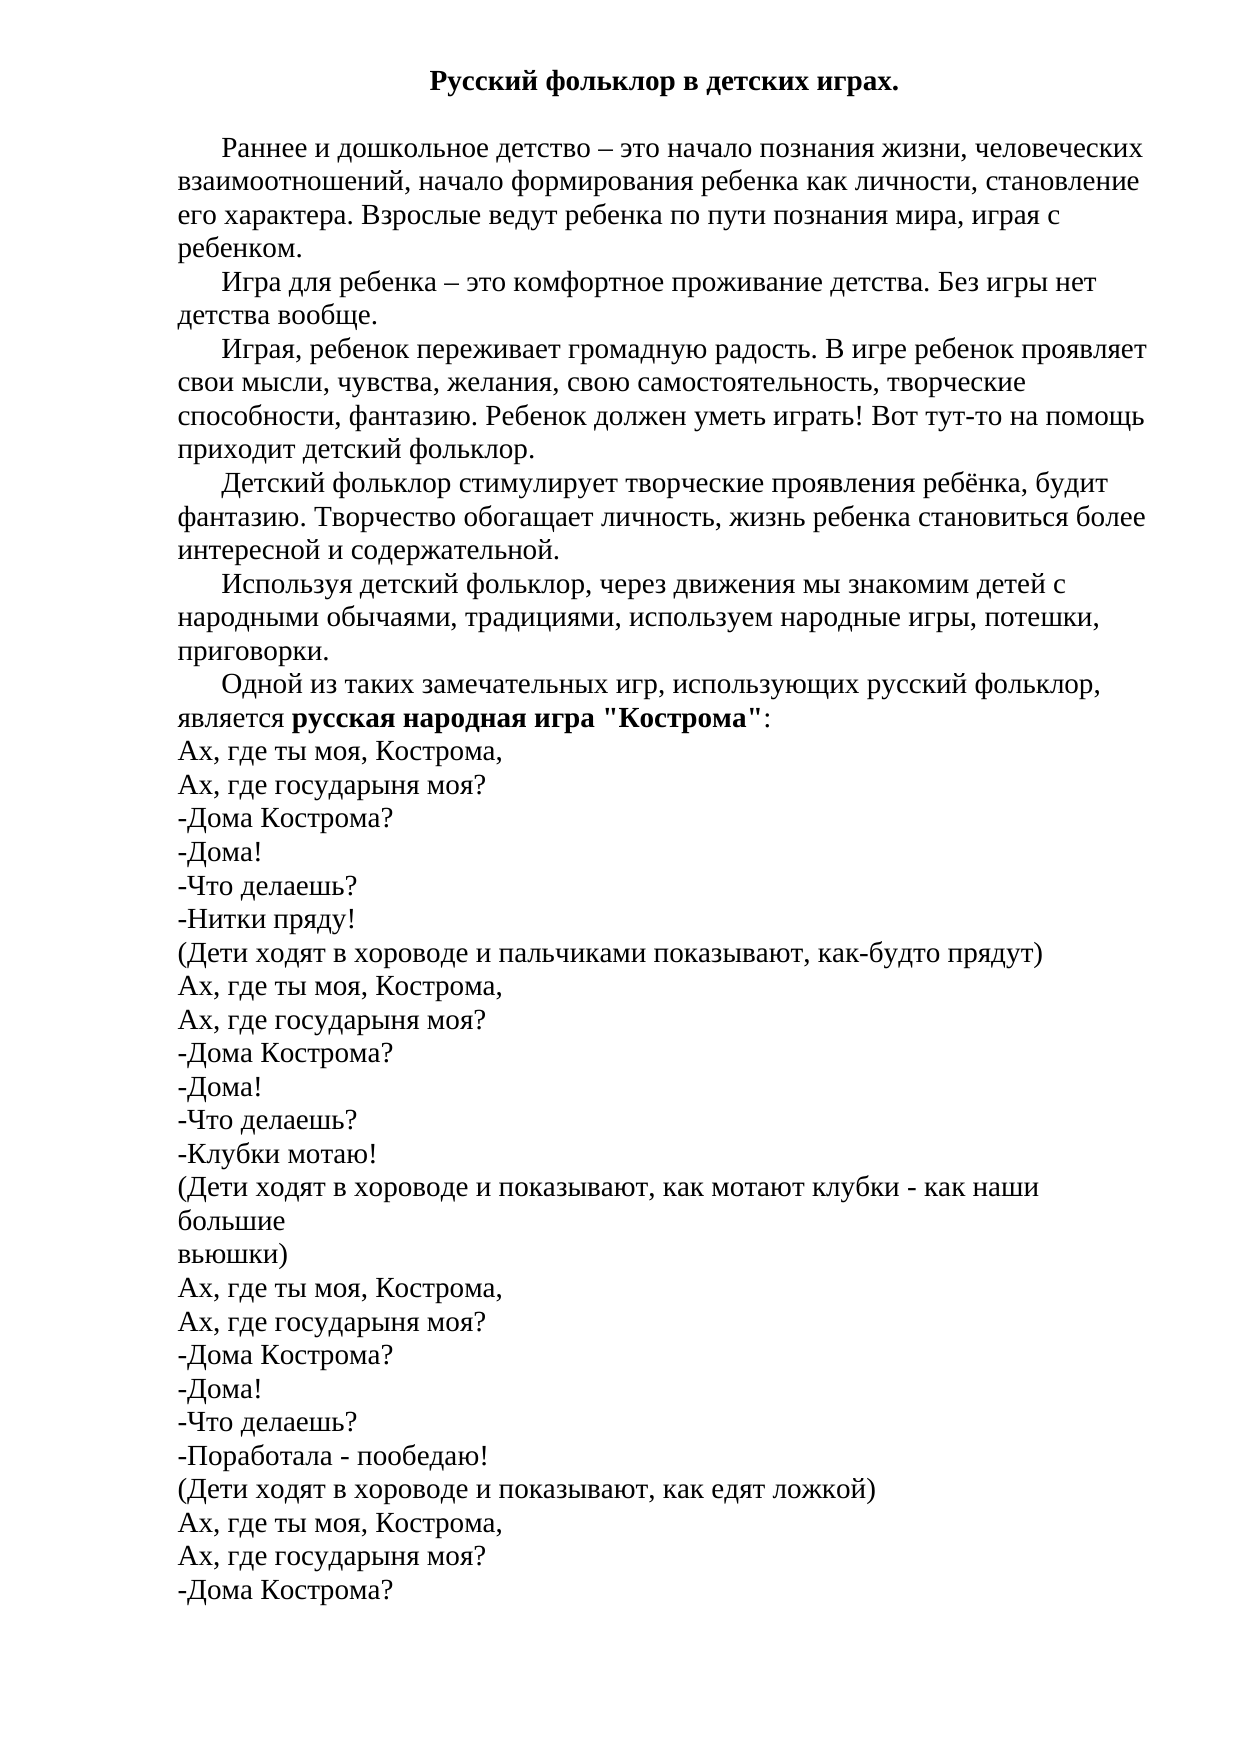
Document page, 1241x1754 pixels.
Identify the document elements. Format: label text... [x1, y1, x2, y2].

text Раннее и дошкольное детство – это начало познания жизни, человеческих взаимоотношений, начало формирования ребенка как личности, становление его характера. Взрослые ведут ребенка по пути познания мира, играя с ребенком. [177, 130, 1152, 264]
text Ах, где ты моя, Кострома, Ах, где государыня моя? -Дома Кострома? -Дома! -Что делаешь? -Поработала - пообедаю! (Дети ходят в хороводе и показывают, как едят ложкой) [177, 1270, 1152, 1505]
text Ах, где ты моя, Кострома, Ах, где государыня моя? -Дома Кострома? [177, 1505, 1152, 1606]
text Ах, где ты моя, Кострома, Ах, где государыня моя? -Дома Кострома? -Дома! -Что делаешь? -Клубки мотаю! (Дети ходят в хороводе и показывают, как мотают клубки - как наши большие вьюшки) [177, 968, 1152, 1270]
text Русский фольклор в детских играх. [177, 63, 1152, 96]
text Используя детский фольклор, через движения мы знакомим детей с народными обычаями, традициями, используем народные игры, потешки, приговорки. Одной из таких замечательных игр, использующих русский фольклор, является русская народная игра "Кострома": [177, 566, 1152, 733]
text Игра для ребенка – это комфортное проживание детства. Без игры нет детства вообще. Играя, ребенок переживает громадную радость. В игре ребенок проявляет свои мысли, чувства, желания, свою самостоятельность, творческие способности, фантазию. Ребенок должен уметь играть! Вот тут-то на помощь приходит детский фольклор. Детский фольклор стимулирует творческие проявления ребёнка, будит фантазию. Творчество обогащает личность, жизнь ребенка становиться более интересной и содержательной. [177, 264, 1152, 566]
text Ах, где ты моя, Кострома, Ах, где государыня моя? -Дома Кострома? -Дома! -Что делаешь? -Нитки пряду! (Дети ходят в хороводе и пальчиками показывают, как-будто прядут) [177, 733, 1152, 968]
